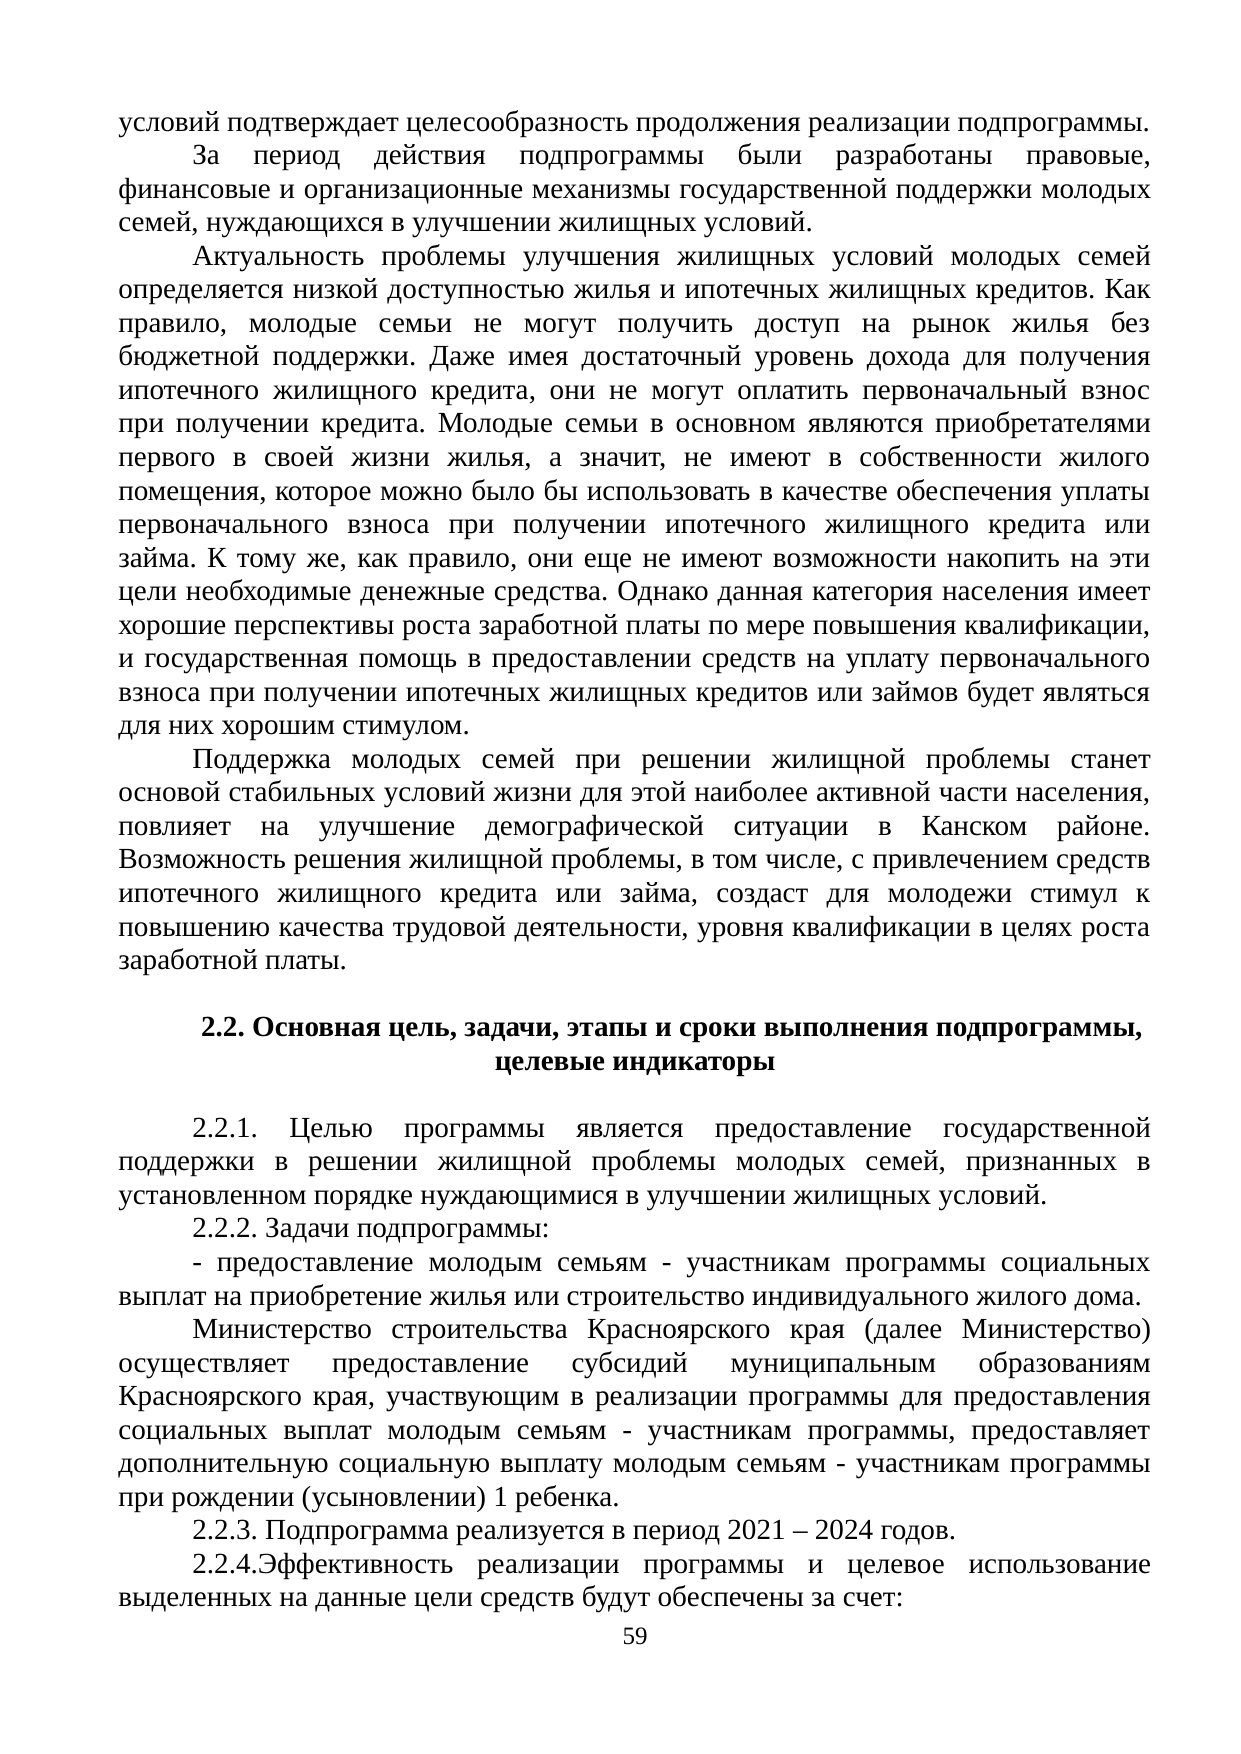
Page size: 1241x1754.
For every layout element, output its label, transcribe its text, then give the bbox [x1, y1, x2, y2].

text 2.2. Основная цель, задачи, этапы и сроки выполнения подпрограммы, целевые индикаторы [118, 1009, 1152, 1076]
text 2.2.3. Подпрограмма реализуется в период 2021 – 2024 годов. [118, 1512, 1152, 1546]
text 2.2.2. Задачи подпрограммы: [118, 1211, 1152, 1244]
text 2.2.1. Целью программы является предоставление государственной поддержки в решении жилищной проблемы молодых семей, признанных в установленном порядке нуждающимися в улучшении жилищных условий. [118, 1110, 1152, 1211]
text 2.2.4.Эффективность реализации программы и целевое использование выделенных на данные цели средств будут обеспечены за счет: [118, 1546, 1152, 1613]
text Министерство строительства Красноярского края (далее Министерство) осуществляет предоставление субсидий муниципальным образованиям Красноярского края, участвующим в реализации программы для предоставления социальных выплат молодым семьям - участникам программы, предоставляет дополнительную социальную выплату молодым семьям - участникам программы при рождении (усыновлении) 1 ребенка. [118, 1311, 1152, 1512]
text - предоставление молодым семьям - участникам программы социальных выплат на приобретение жилья или строительство индивидуального жилого дома. [118, 1244, 1152, 1311]
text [118, 104, 1152, 137]
text Актуальность проблемы улучшения жилищных условий молодых семей определяется низкой доступностью жилья и ипотечных жилищных кредитов. Как правило, молодые семьи не могут получить доступ на рынок жилья без бюджетной поддержки. Даже имея достаточный уровень дохода для получения ипотечного жилищного кредита, они не могут оплатить первоначальный взнос при получении кредита. Молодые семьи в основном являются приобретателями первого в своей жизни жилья, а значит, не имеют в собственности жилого помещения, которое можно было бы использовать в качестве обеспечения уплаты первоначального взноса при получении ипотечного жилищного кредита или займа. К тому же, как правило, они еще не имеют возможности накопить на эти цели необходимые денежные средства. Однако данная категория населения имеет хорошие перспективы роста заработной платы по мере повышения квалификации, и государственная помощь в предоставлении средств на уплату первоначального взноса при получении ипотечных жилищных кредитов или займов будет являться для них хорошим стимулом. [118, 238, 1152, 741]
text За период действия подпрограммы были разработаны правовые, финансовые и организационные механизмы государственной поддержки молодых семей, нуждающихся в улучшении жилищных условий. [118, 137, 1152, 238]
text Поддержка молодых семей при решении жилищной проблемы станет основой стабильных условий жизни для этой наиболее активной части населения, повлияет на улучшение демографической ситуации в Канском районе. Возможность решения жилищной проблемы, в том числе, с привлечением средств ипотечного жилищного кредита или займа, создаст для молодежи стимул к повышению качества трудовой деятельности, уровня квалификации в целях роста заработной платы. [118, 741, 1152, 976]
